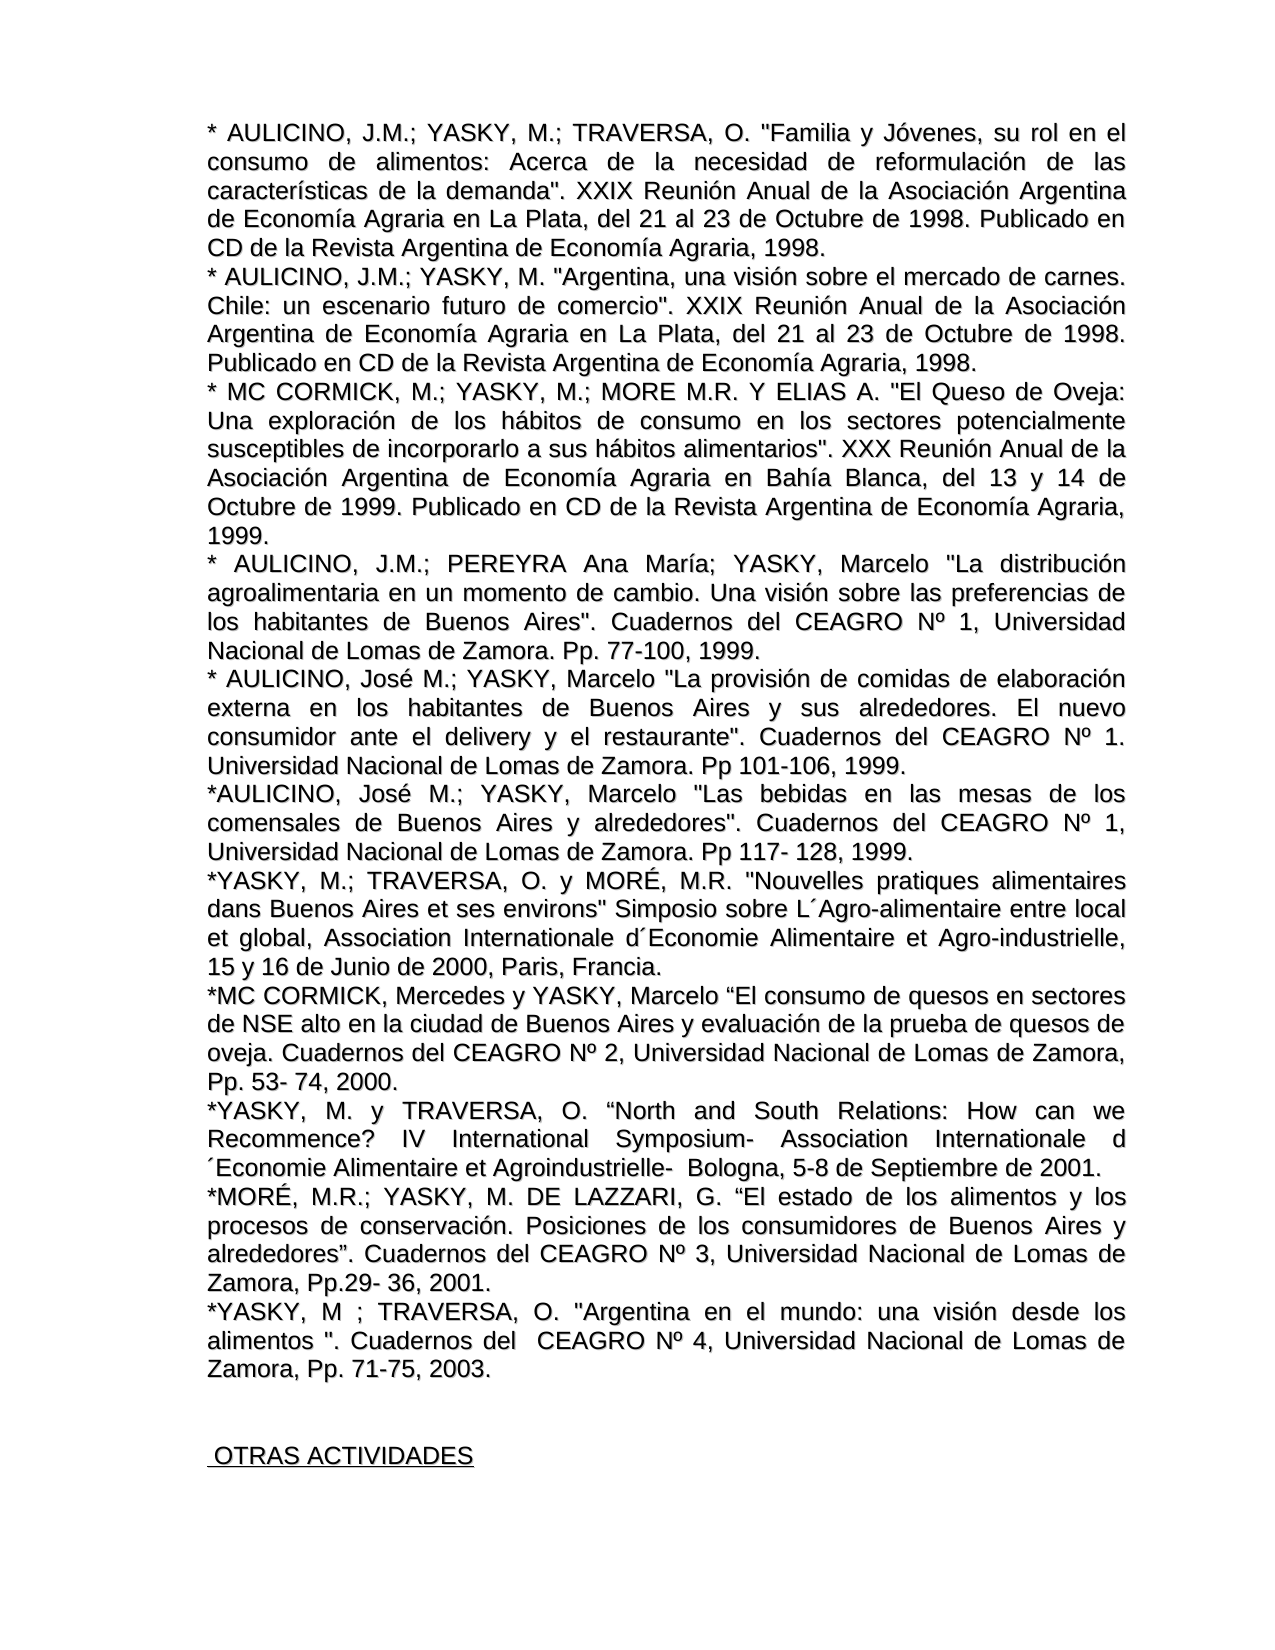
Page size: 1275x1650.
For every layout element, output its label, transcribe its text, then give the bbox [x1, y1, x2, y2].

text *YASKY, M ; TRAVERSA, O. "Argentina en el mundo: una visión desde los alimentos ". Cuadernos del CEAGRO Nº 4, Universidad Nacional de Lomas de Zamora, Pp. 71-75, 2003. [207, 1297, 1127, 1383]
text * AULICINO, J.M.; PEREYRA Ana María; YASKY, Marcelo "La distribución agroalimentaria en un momento de cambio. Una visión sobre las preferencias de los habitantes de Buenos Aires". Cuadernos del CEAGRO Nº 1, Universidad Nacional de Lomas de Zamora. Pp. 77-100, 1999. [207, 549, 1127, 664]
text * AULICINO, J.M.; YASKY, M. "Argentina, una visión sobre el mercado de carnes. Chile: un escenario futuro de comercio". XXIX Reunión Anual de de Economía Agraria en , del 21 al 23 de Octubre de 1998. Publicado en CD de de Economía Agraria, 1998. [207, 262, 1127, 377]
text *AULICINO, José M.; YASKY, Marcelo "Las bebidas en las mesas de los comensales de Buenos Aires y alrededores". Cuadernos del CEAGRO Nº 1, Universidad Nacional de Lomas de Zamora. Pp 117- 128, 1999. [207, 779, 1127, 866]
text *YASKY, M. y TRAVERSA, O. “North and South Relations: How can we Recommence? IV International Symposium- Association Internationale d´Economie Alimentaire et Agroindustrielle- Bologna, 5-8 de Septiembre de 2001. [207, 1096, 1127, 1182]
text * AULICINO, José M.; YASKY, Marcelo "La provisión de comidas de elaboración externa en los habitantes de Buenos Aires y sus alrededores. El nuevo consumidor ante el delivery y el restaurante". Cuadernos del CEAGRO Nº 1. Universidad Nacional de Lomas de Zamora. Pp 101-106, 1999. [207, 664, 1127, 779]
text * MC CORMICK, M.; YASKY, M.; MORE M.R. Y ELIAS A. "El Queso de Oveja: Una exploración de los hábitos de consumo en los sectores potencialmente susceptibles de incorporarlo a sus hábitos alimentarios". XXX Reunión Anual de de Economía Agraria en Bahía Blanca, del 13 y 14 de Octubre de 1999. Publicado en CD de de Economía Agraria, 1999. [207, 377, 1127, 549]
text OTRAS ACTIVIDADES [207, 1441, 1127, 1469]
text * AULICINO, J.M.; YASKY, M.; TRAVERSA, O. "Familia y Jóvenes, su rol en el consumo de alimentos: Acerca de la necesidad de reformulación de las características de la demanda". XXIX Reunión Anual de de Economía Agraria en , del 21 al 23 de Octubre de 1998. Publicado en CD de de Economía Agraria, 1998. [207, 118, 1127, 262]
text *MC CORMICK, Mercedes y YASKY, Marcelo “El consumo de quesos en sectores de NSE alto en la ciudad de Buenos Aires y evaluación de la prueba de quesos de oveja. Cuadernos del CEAGRO Nº 2, Universidad Nacional de Lomas de Zamora, Pp. 53- 74, 2000. [207, 981, 1127, 1096]
text *MORÉ, M.R.; YASKY, M. DE LAZZARI, G. “El estado de los alimentos y los procesos de conservación. Posiciones de los consumidores de Buenos Aires y alrededores”. Cuadernos del CEAGRO Nº 3, Universidad Nacional de Lomas de Zamora, Pp.29- 36, 2001. [207, 1182, 1127, 1297]
text *YASKY, M.; TRAVERSA, O. y MORÉ, M.R. "Nouvelles pratiques alimentaires dans Buenos Aires et ses environs" Simposio sobre L´Agro-alimentaire entre local et global, Association Internationale d´Economie Alimentaire et Agro-industrielle, 15 y 16 de Junio de 2000, Paris, Francia. [207, 866, 1127, 981]
